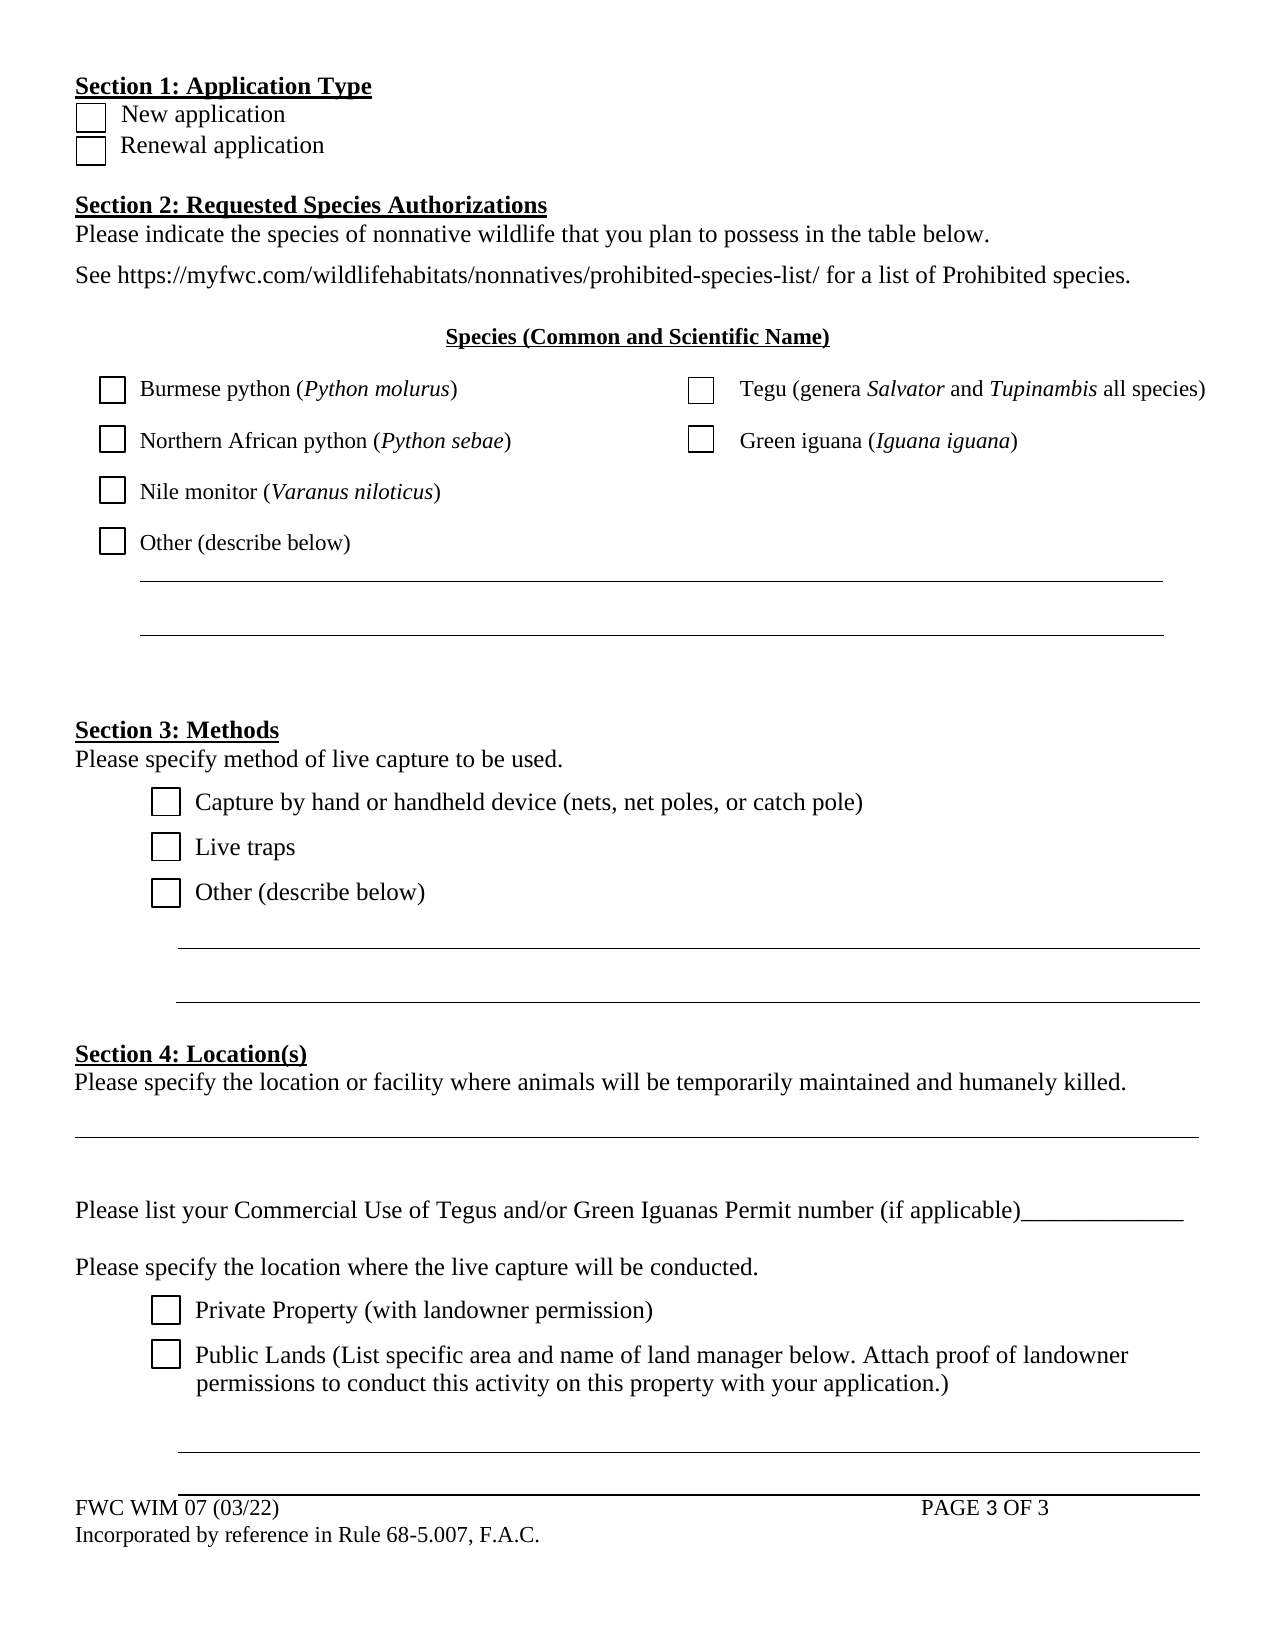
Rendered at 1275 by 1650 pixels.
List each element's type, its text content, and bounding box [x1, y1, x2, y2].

text Please specify the location where the live capture will be conducted. [75, 1252, 1187, 1281]
text Please specify the location or facility where animals will be temporarily maintained and humanely killed. [74, 1067, 1187, 1096]
text Other (describe below) [139, 529, 1210, 556]
text Burmese python (Python molurus) Tegu (genera Salvator and Tupinambis all species) [139, 375, 1210, 402]
text Northern African python (Python sebae) Green iguana (Iguana iguana) [714, 427, 1210, 453]
subtitle Section 2: Requested Species Authorizations [75, 190, 1187, 219]
text Please specify method of live capture to be used. [75, 744, 1187, 773]
text Species (Common and Scientific Name) [64, 323, 1210, 349]
text Private Property (with landowner permission) [195, 1296, 1187, 1324]
text Section 3: Methods [75, 716, 1187, 744]
subtitle Section 4: Location(s) [75, 1039, 1187, 1067]
subtitle Section 1: Application Type [75, 71, 1210, 99]
text Please list your Commercial Use of Tegus and/or Green Iguanas Permit number (if applicable)_____________ [75, 1195, 1187, 1224]
text New application Renewal application [120, 99, 372, 159]
text See https://myfwc.com/wildlifehabitats/nonnatives/prohibited-species-list/ for a list of Prohibited species. [75, 260, 1187, 289]
text Nile monitor (Varanus niloticus) [139, 478, 1210, 504]
text Northern African python (Python sebae) Green iguana (Iguana iguana) [139, 427, 688, 453]
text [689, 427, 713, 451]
text Please indicate the species of nonnative wildlife that you plan to possess in the table below. [75, 219, 1187, 248]
text Public Lands (List specific area and name of land manager below. Attach proof of landowner permissions to conduct this activity on this property with your application.) [195, 1340, 1187, 1397]
text Other (describe below) [195, 877, 1187, 906]
text Capture by hand or handheld device (nets, net poles, or catch pole) Live traps [195, 787, 908, 861]
